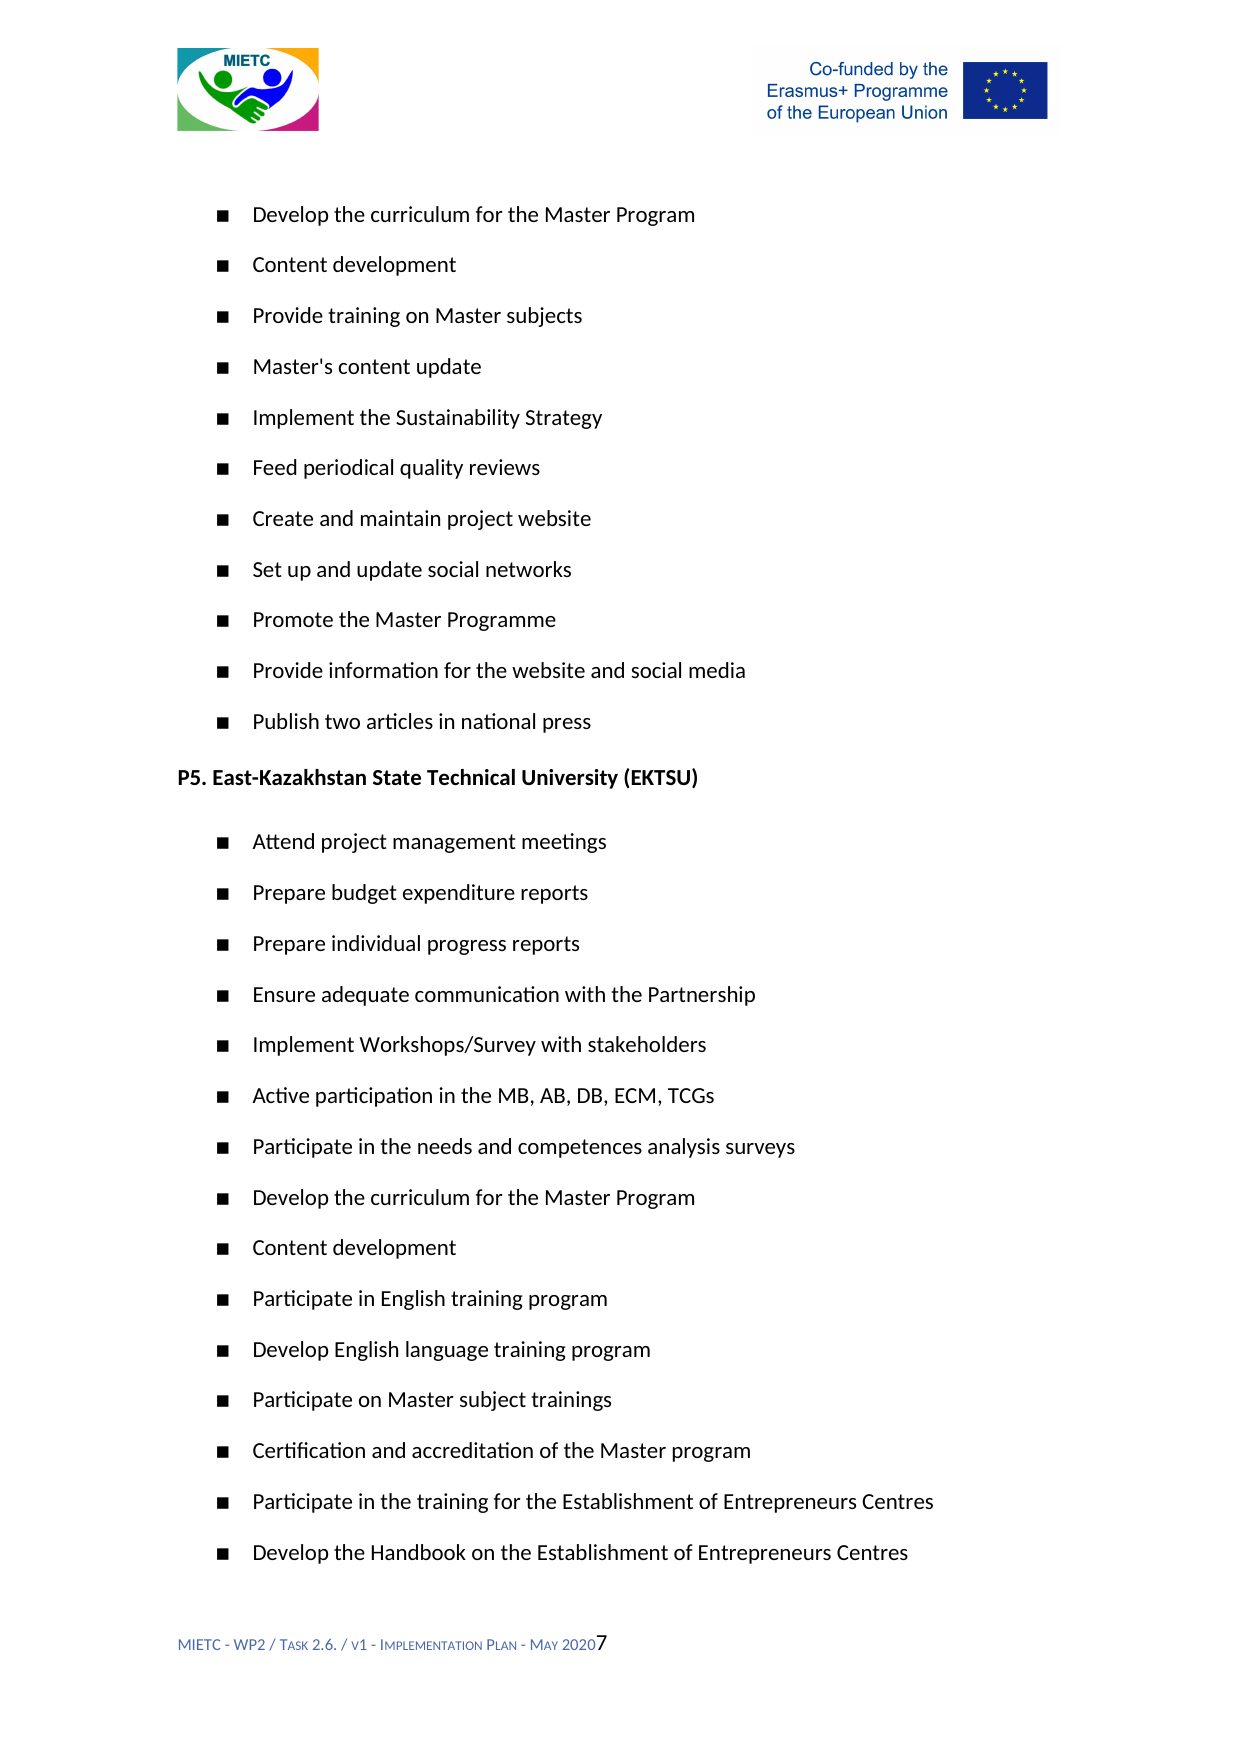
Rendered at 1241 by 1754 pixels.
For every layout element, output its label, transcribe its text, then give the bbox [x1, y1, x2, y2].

picture [750, 45, 1062, 135]
list Implement the Sustainability Strategy [215, 391, 1063, 438]
list Develop English language training program [215, 1323, 1063, 1370]
list Develop the curriculum for the Master Program [215, 1171, 1063, 1218]
list Implement Workshops/Survey with stakeholders [215, 1019, 1063, 1066]
list Participate in English training program [215, 1272, 1063, 1319]
list Publish two articles in national press [215, 695, 1063, 742]
list Provide training on Master subjects [215, 289, 1063, 337]
list Ensure adequate communication with the Partnership [215, 968, 1063, 1015]
text P5. East-Kazakhstan State Technical University (EKTSU) [177, 763, 1063, 791]
list Create and maintain project website [215, 492, 1063, 539]
list Content development [215, 239, 1063, 286]
list Feed periodical quality reviews [215, 442, 1063, 489]
list Provide information for the website and social media [215, 645, 1063, 692]
list Prepare individual progress reports [215, 917, 1063, 964]
list Certification and accreditation of the Master program [215, 1424, 1063, 1472]
list Master's content update [215, 340, 1063, 387]
list Develop the curriculum for the Master Program [215, 188, 1063, 235]
list Set up and update social networks [215, 543, 1063, 590]
list Content development [215, 1222, 1063, 1269]
list Participate in the training for the Establishment of Entrepreneurs Centres [215, 1475, 1063, 1522]
list Develop the Handbook on the Establishment of Entrepreneurs Centres [215, 1526, 1063, 1573]
list Active participation in the MB, AB, DB, ECM, TCGs [215, 1069, 1063, 1116]
list Participate in the needs and competences analysis surveys [215, 1120, 1063, 1167]
picture [177, 48, 319, 131]
list Promote the Master Programme [215, 594, 1063, 641]
list Participate on Master subject trainings [215, 1374, 1063, 1421]
list Attend project management meetings [215, 816, 1063, 863]
list Prepare budget expenditure reports [215, 867, 1063, 913]
